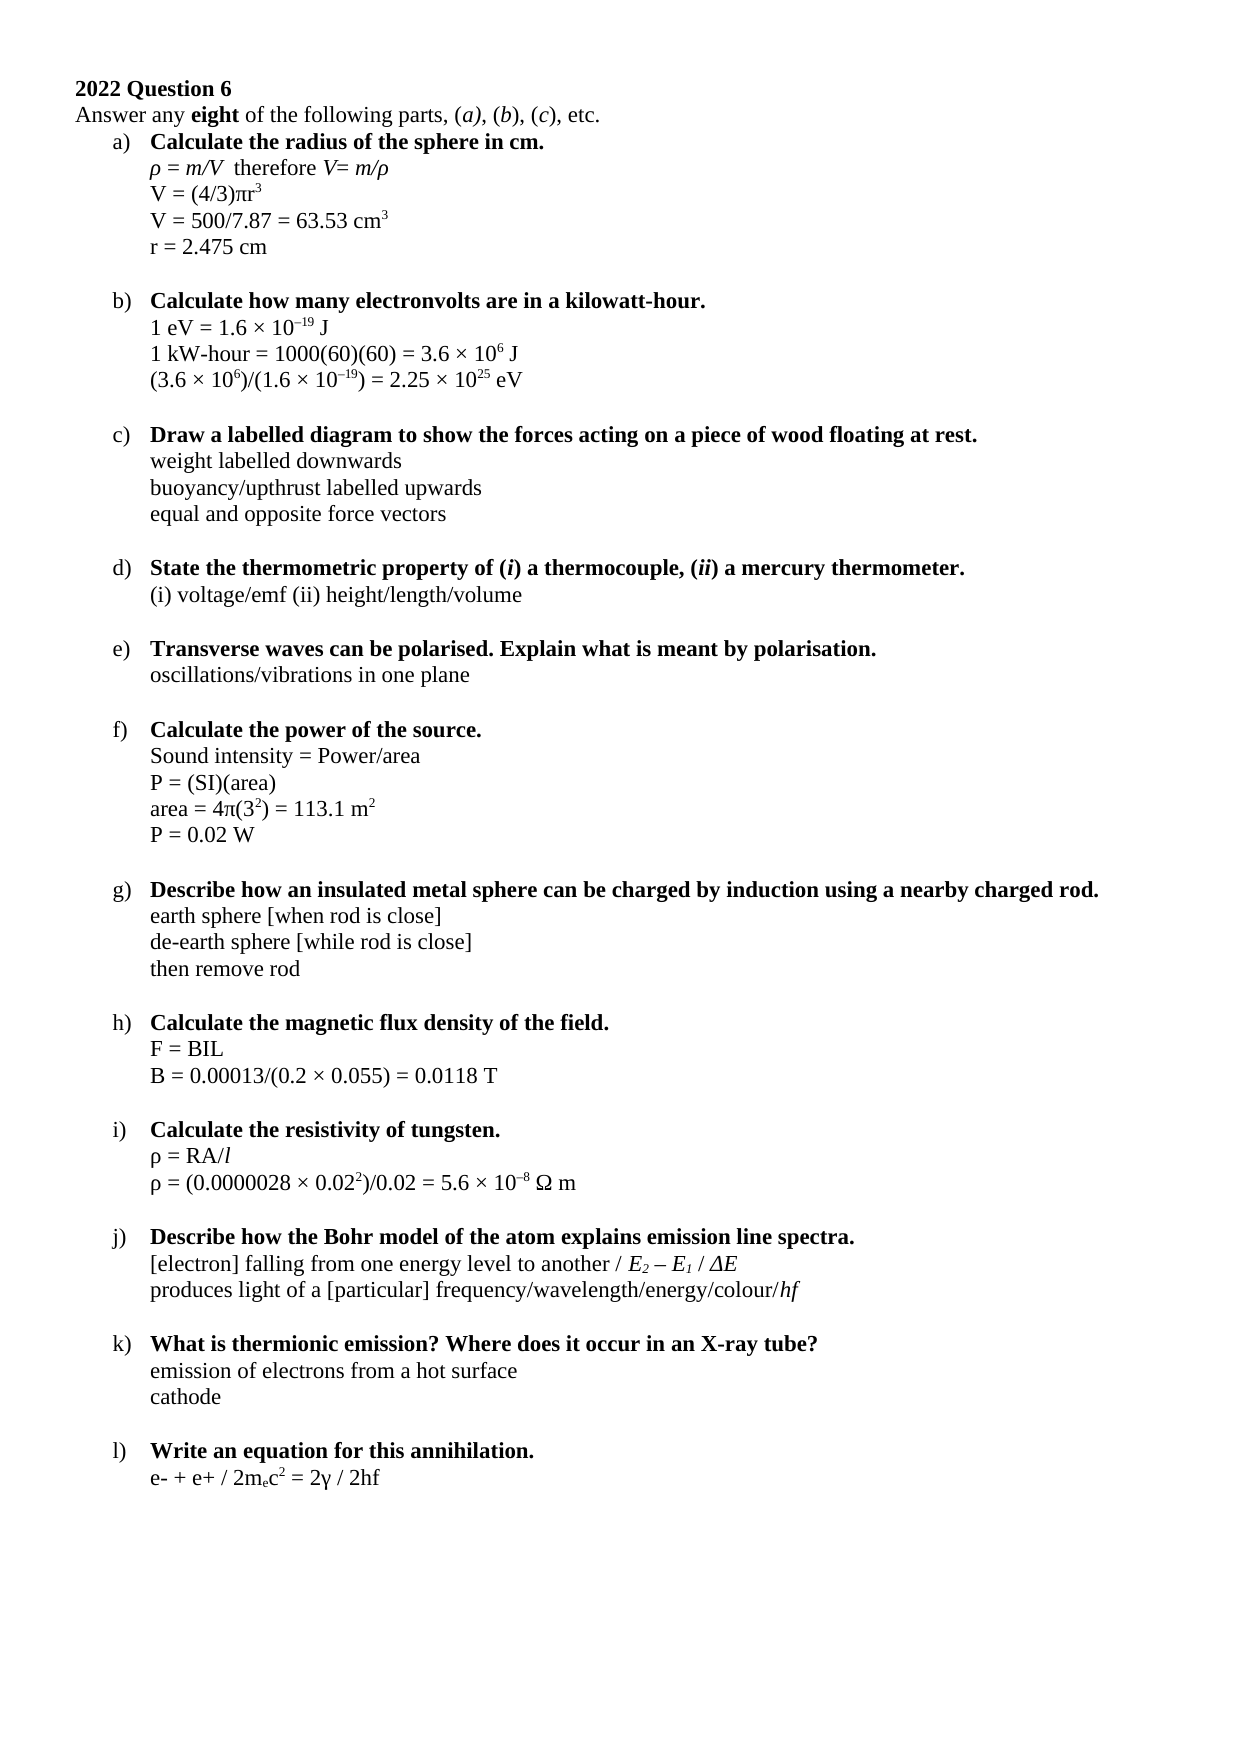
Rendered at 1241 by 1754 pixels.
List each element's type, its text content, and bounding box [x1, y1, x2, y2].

list Calculate the radius of the sphere in cm. ρ = m/V therefore V= m/ρ V = (4/3)πr3 [112, 128, 1165, 207]
text r = 2.475 cm [150, 233, 1165, 287]
list Draw a labelled diagram to show the forces acting on a piece of wood floating at rest. weight labelled downwards [112, 421, 1165, 474]
text buoyancy/upthrust labelled upwards [150, 474, 1165, 500]
text equal and opposite force vectors [150, 500, 1165, 554]
list Write an equation for this annihilation. e- + e+ / 2mec2 = 2γ / 2hf [112, 1437, 1165, 1544]
text area = 4π(32) = 113.1 m2 [150, 795, 1165, 821]
text 1 kW-hour = 1000(60)(60) = 3.6 × 106 J [150, 340, 1165, 367]
list Transverse waves can be polarised. Explain what is meant by polarisation. oscillations/vibrations in one plane [112, 635, 1165, 716]
list State the thermometric property of (i) a thermocouple, (ii) a mercury thermometer. (i) voltage/emf (ii) height/length/volume [112, 554, 1165, 635]
list Calculate how many electronvolts are in a kilowatt-hour. 1 eV = 1.6 × 10–19 J [112, 287, 1165, 340]
text B = 0.00013/(0.2 × 0.055) = 0.0118 T [150, 1062, 1165, 1116]
text produces light of a [particular] frequency/wavelength/energy/colour/hf [150, 1276, 1165, 1330]
text (3.6 × 106)/(1.6 × 10–19) = 2.25 × 1025 eV [150, 367, 1165, 421]
text cathode [150, 1383, 1165, 1437]
list What is thermionic emission? Where does it occur in an X-ray tube? emission of electrons from a hot surface [112, 1330, 1165, 1383]
list Calculate the power of the source. Sound intensity = Power/area P = (SI)(area) [112, 716, 1165, 795]
text then remove rod [150, 955, 1165, 1009]
list Calculate the magnetic flux density of the field. F = BIL [112, 1009, 1165, 1062]
list Calculate the resistivity of tungsten. ρ = RA/l [112, 1116, 1165, 1169]
text de-earth sphere [while rod is close] [150, 928, 1165, 955]
list Describe how an insulated metal sphere can be charged by induction using a nearby charged rod. earth sphere [when rod is close] [112, 876, 1165, 928]
text Answer any eight of the following parts, (a), (b), (c), etc. [75, 101, 1165, 128]
text V = 500/7.87 = 63.53 cm3 [150, 207, 1165, 233]
text 2022 Question 6 [75, 75, 1165, 101]
text ρ = (0.0000028 × 0.022)/0.02 = 5.6 × 10–8 Ω m [150, 1169, 1165, 1223]
list Describe how the Bohr model of the atom explains emission line spectra. [electron] falling from one energy level to another / E2 – E1 / ΔE [112, 1223, 1165, 1276]
text P = 0.02 W [150, 821, 1165, 876]
